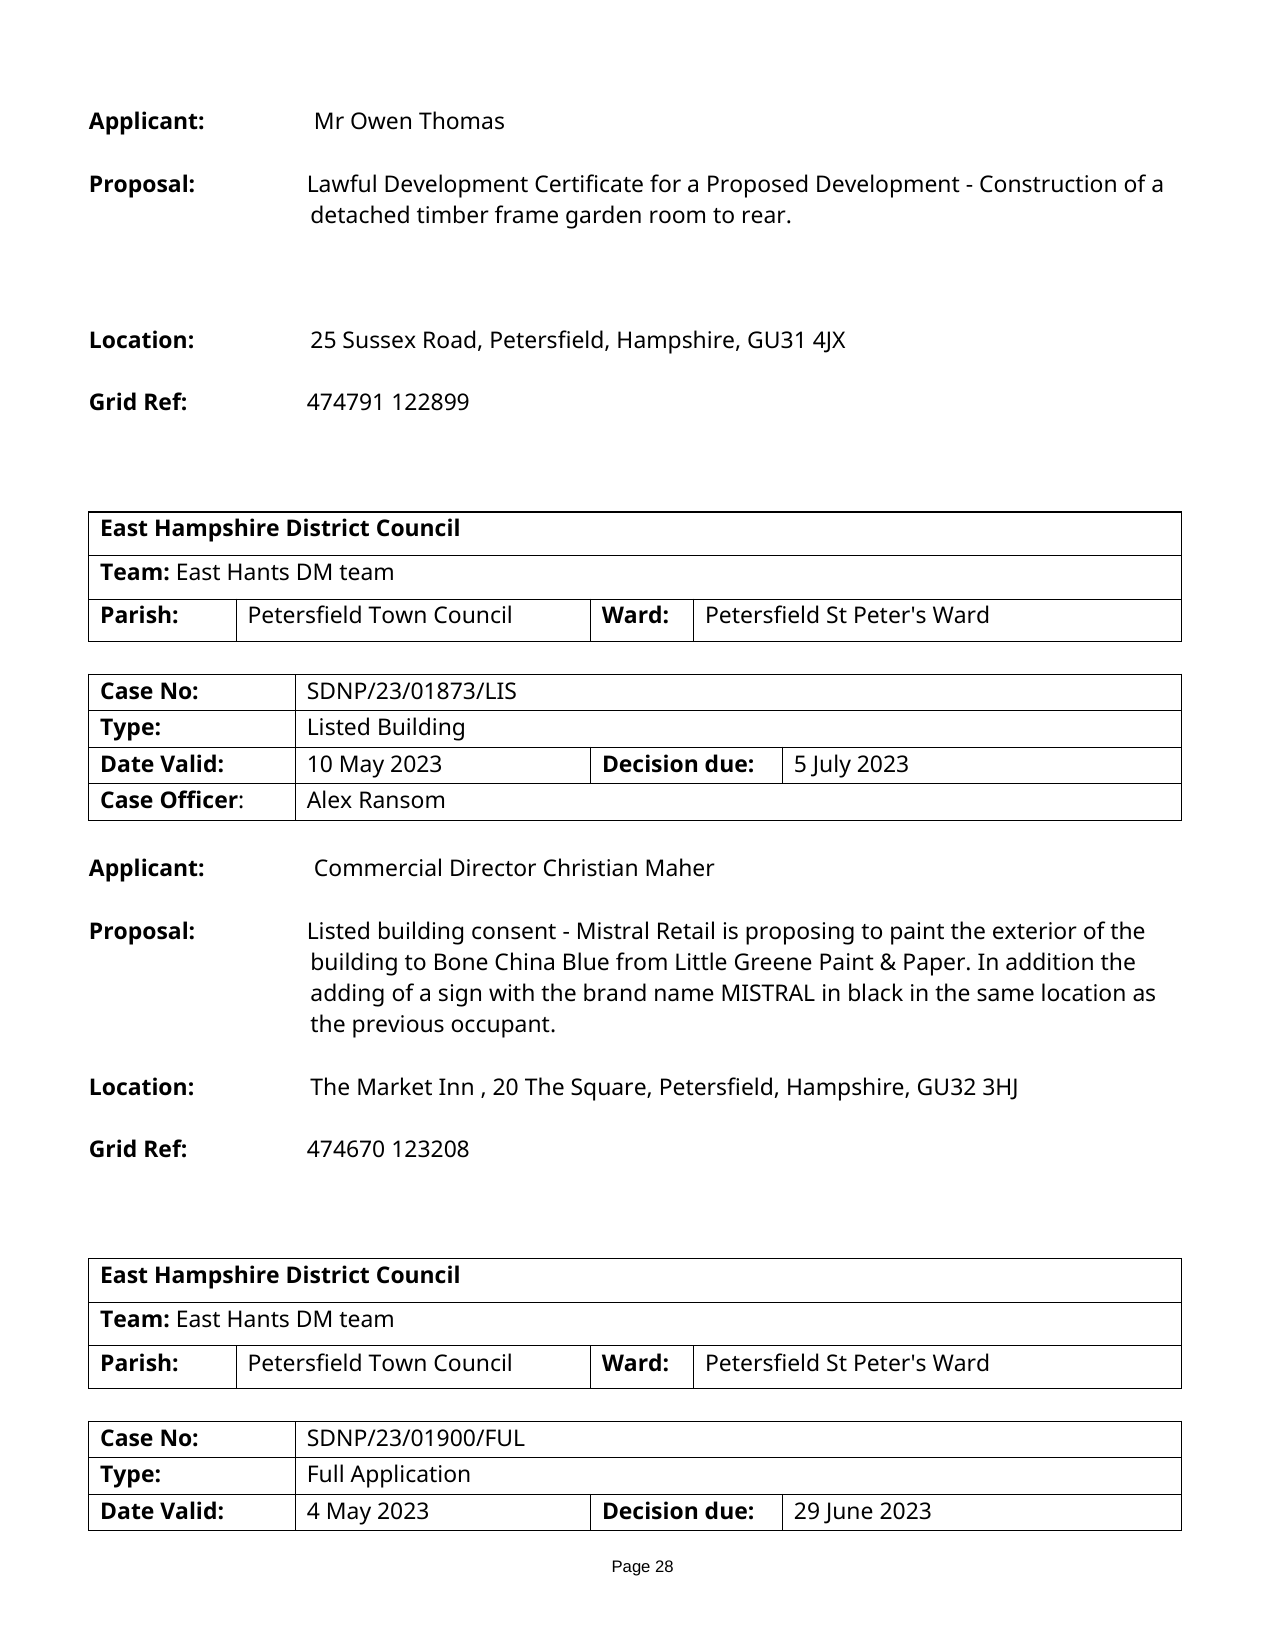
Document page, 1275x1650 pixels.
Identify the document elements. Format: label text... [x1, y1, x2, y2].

table_cell Petersfield Town Council [237, 600, 590, 641]
table_header SDNP/23/01873/LIS [296, 675, 1181, 710]
table_cell Type: [89, 711, 295, 747]
table_cell 5 July 2023 [783, 748, 1181, 783]
text Location: The Market Inn , 20 The Square, Petersfield, Hampshire, GU32 3HJ [89, 1071, 1196, 1102]
table_cell Team: East Hants DM team [89, 556, 1181, 598]
table_cell Type: [89, 1458, 295, 1494]
table_header SDNP/23/01900/FUL [296, 1422, 1181, 1457]
table_cell Parish: [89, 600, 236, 641]
table_cell Full Application [296, 1458, 1181, 1494]
table_header East Hampshire District Council [89, 1259, 1181, 1302]
table_cell Petersfield Town Council [237, 1346, 590, 1388]
table_header East Hampshire District Council [89, 513, 1181, 555]
text Grid Ref: 474791 122899 [89, 386, 1196, 418]
table_cell Ward: [591, 1346, 693, 1388]
table_cell Petersfield St Peter's Ward [694, 1346, 1181, 1388]
text Applicant: Commercial Director Christian Maher [89, 852, 1196, 883]
text Proposal: Lawful Development Certificate for a Proposed Development - Construction of a detached timber frame garden room to rear. [89, 168, 1196, 230]
table_cell Alex Ransom [296, 784, 1181, 820]
text Proposal: Listed building consent - Mistral Retail is proposing to paint the exterior of the building to Bone China Blue from Little Greene Paint & Paper. In addition the adding of a sign with the brand name MISTRAL in black in the same location as the previous occupant. [89, 914, 1196, 1039]
table_cell Date Valid: [89, 1495, 295, 1530]
table_cell Date Valid: [89, 748, 295, 783]
table_cell Listed Building [296, 711, 1181, 747]
table_cell Parish: [89, 1346, 236, 1388]
table_cell Team: East Hants DM team [89, 1303, 1181, 1345]
table_cell 10 May 2023 [296, 748, 590, 783]
table_cell Decision due: [591, 748, 782, 783]
table_cell Ward: [591, 600, 693, 641]
table_cell Case Officer: [89, 784, 295, 820]
table_cell 4 May 2023 [296, 1495, 590, 1530]
table_cell 29 June 2023 [783, 1495, 1181, 1530]
table_header Case No: [89, 675, 295, 710]
table_cell Decision due: [591, 1495, 782, 1530]
text Location: 25 Sussex Road, Petersfield, Hampshire, GU31 4JX [89, 324, 1196, 355]
table_cell Petersfield St Peter's Ward [694, 600, 1181, 641]
text Applicant: Mr Owen Thomas [89, 105, 1196, 136]
table_header Case No: [89, 1422, 295, 1457]
text Grid Ref: 474670 123208 [89, 1133, 1196, 1164]
